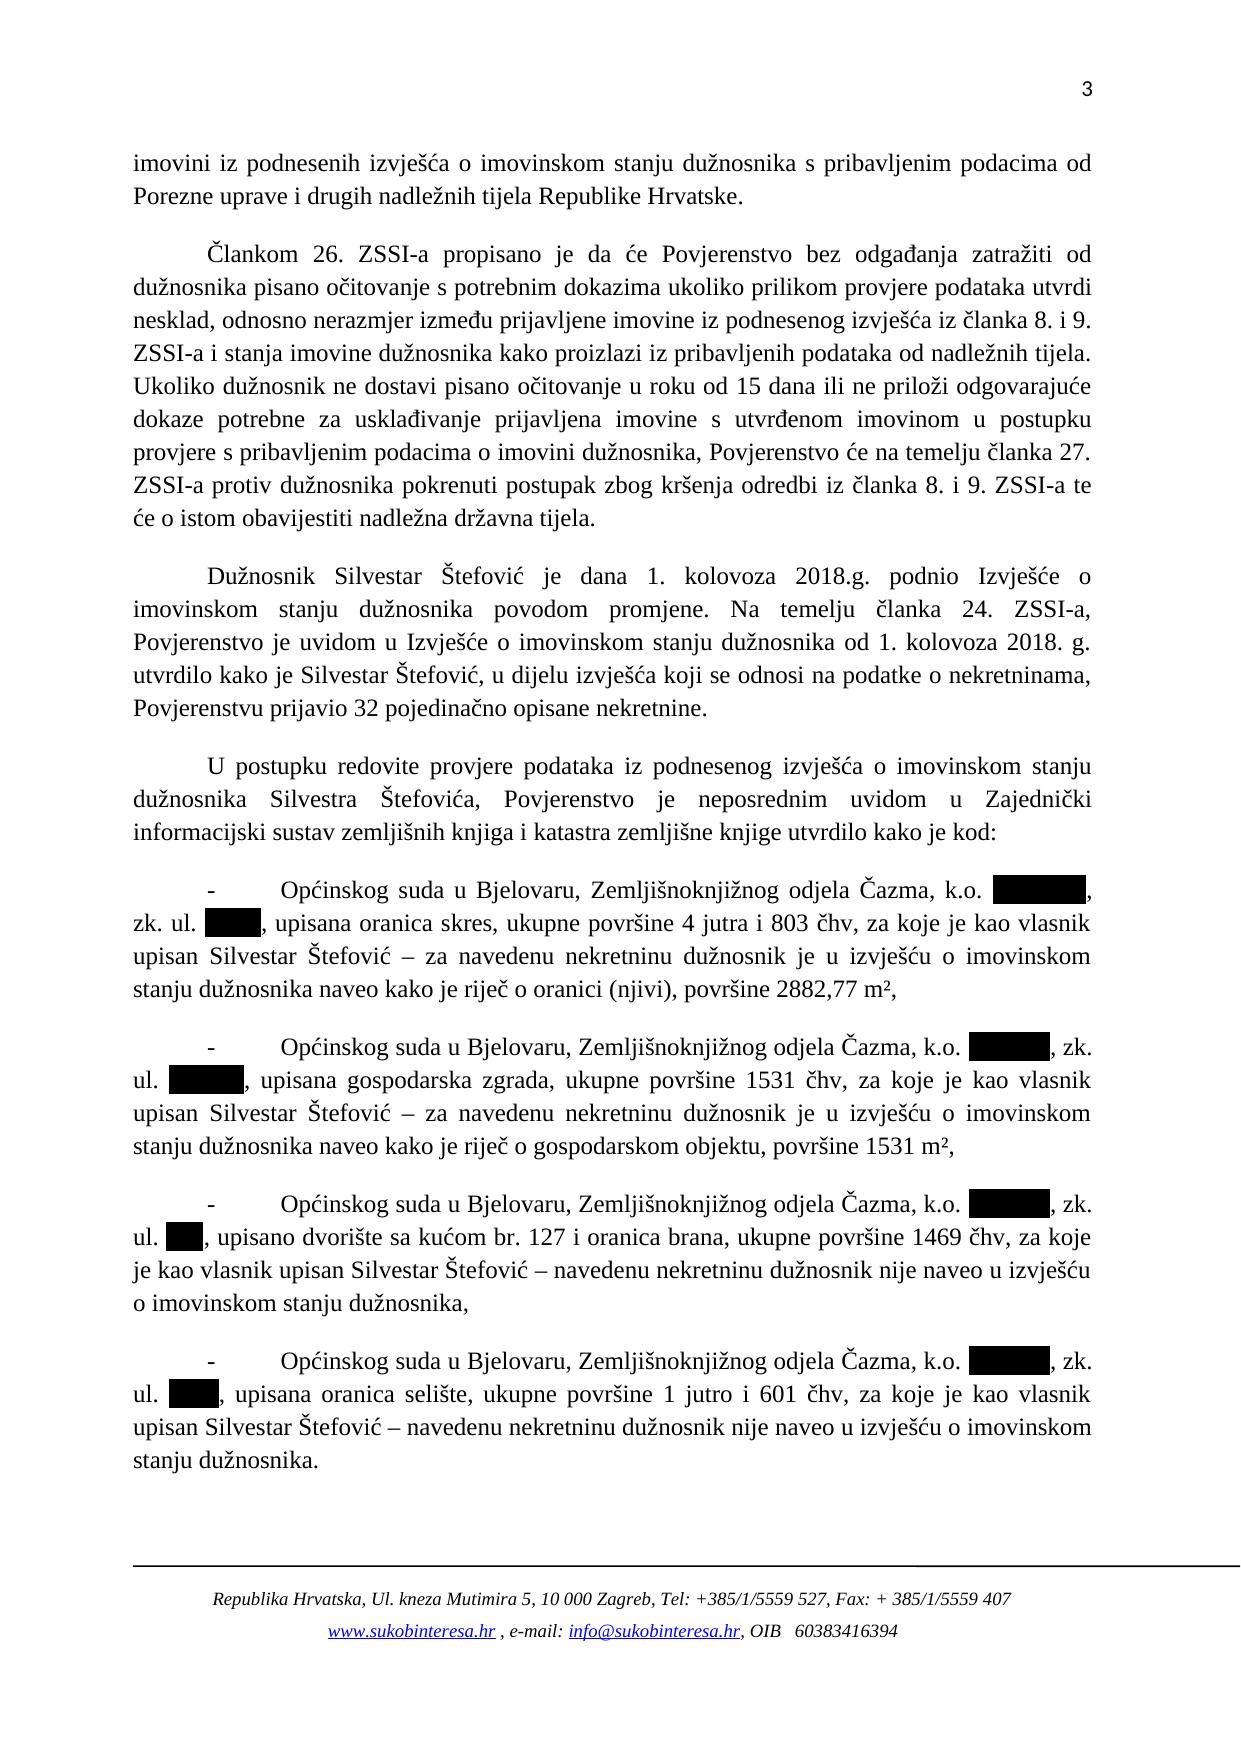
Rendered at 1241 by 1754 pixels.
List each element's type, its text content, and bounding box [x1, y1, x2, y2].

text - Općinskog suda u Bjelovaru, Zemljišnoknjižnog odjela Čazma, k.o. ………., zk. ul. ……, upisana oranica selište, ukupne površine 1 jutro i 601 čhv, za koje je kao vlasnik upisan Silvestar Štefović – navedenu nekretninu dužnosnik nije naveo u izvješću o imovinskom stanju dužnosnika. [133, 1346, 1092, 1474]
text - Općinskog suda u Bjelovaru, Zemljišnoknjižnog odjela Čazma, k.o. ………., zk. ul. ………, upisana gospodarska zgrada, ukupne površine 1531 čhv, za koje je kao vlasnik upisan Silvestar Štefović – za navedenu nekretninu dužnosnik je u izvješću o imovinskom stanju dužnosnika naveo kako je riječ o gospodarskom objektu, površine 1531 m², [133, 1032, 1092, 1160]
text U postupku redovite provjere podataka iz podnesenog izvješća o imovinskom stanju dužnosnika Silvestra Štefovića, Povjerenstvo je neposrednim uvidom u Zajednički informacijski sustav zemljišnih knjiga i katastra zemljišne knjige utvrdilo kako je kod: [133, 751, 1092, 846]
text - Općinskog suda u Bjelovaru, Zemljišnoknjižnog odjela Čazma, k.o. ………..., zk. ul. ……., upisana oranica skres, ukupne površine 4 jutra i 803 čhv, za koje je kao vlasnik upisan Silvestar Štefović – za navedenu nekretninu dužnosnik je u izvješću o imovinskom stanju dužnosnika naveo kako je riječ o oranici (njivi), površine 2882,77 m², [133, 875, 1092, 1003]
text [133, 148, 1092, 209]
text Člankom 26. ZSSI-a propisano je da će Povjerenstvo bez odgađanja zatražiti od dužnosnika pisano očitovanje s potrebnim dokazima ukoliko prilikom provjere podataka utvrdi nesklad, odnosno nerazmjer između prijavljene imovine iz podnesenog izvješća iz članka 8. i 9. ZSSI-a i stanja imovine dužnosnika kako proizlazi iz pribavljenih podataka od nadležnih tijela. Ukoliko dužnosnik ne dostavi pisano očitovanje u roku od 15 dana ili ne priloži odgovarajuće dokaze potrebne za usklađivanje prijavljena imovine s utvrđenom imovinom u postupku provjere s pribavljenim podacima o imovini dužnosnika, Povjerenstvo će na temelju članka 27. ZSSI-a protiv dužnosnika pokrenuti postupak zbog kršenja odredbi iz članka 8. i 9. ZSSI-a te će o istom obavijestiti nadležna državna tijela. [133, 239, 1092, 532]
text - Općinskog suda u Bjelovaru, Zemljišnoknjižnog odjela Čazma, k.o. ………., zk. ul. ….., upisano dvorište sa kućom br. 127 i oranica brana, ukupne površine 1469 čhv, za koje je kao vlasnik upisan Silvestar Štefović – navedenu nekretninu dužnosnik nije naveo u izvješću o imovinskom stanju dužnosnika, [133, 1189, 1092, 1317]
text Dužnosnik Silvestar Štefović je dana 1. kolovoza 2018.g. podnio Izvješće o imovinskom stanju dužnosnika povodom promjene. Na temelju članka 24. ZSSI-a, Povjerenstvo je uvidom u Izvješće o imovinskom stanju dužnosnika od 1. kolovoza 2018. g. utvrdilo kako je Silvestar Štefović, u dijelu izvješća koji se odnosi na podatke o nekretninama, Povjerenstvu prijavio 32 pojedinačno opisane nekretnine. [133, 561, 1092, 722]
